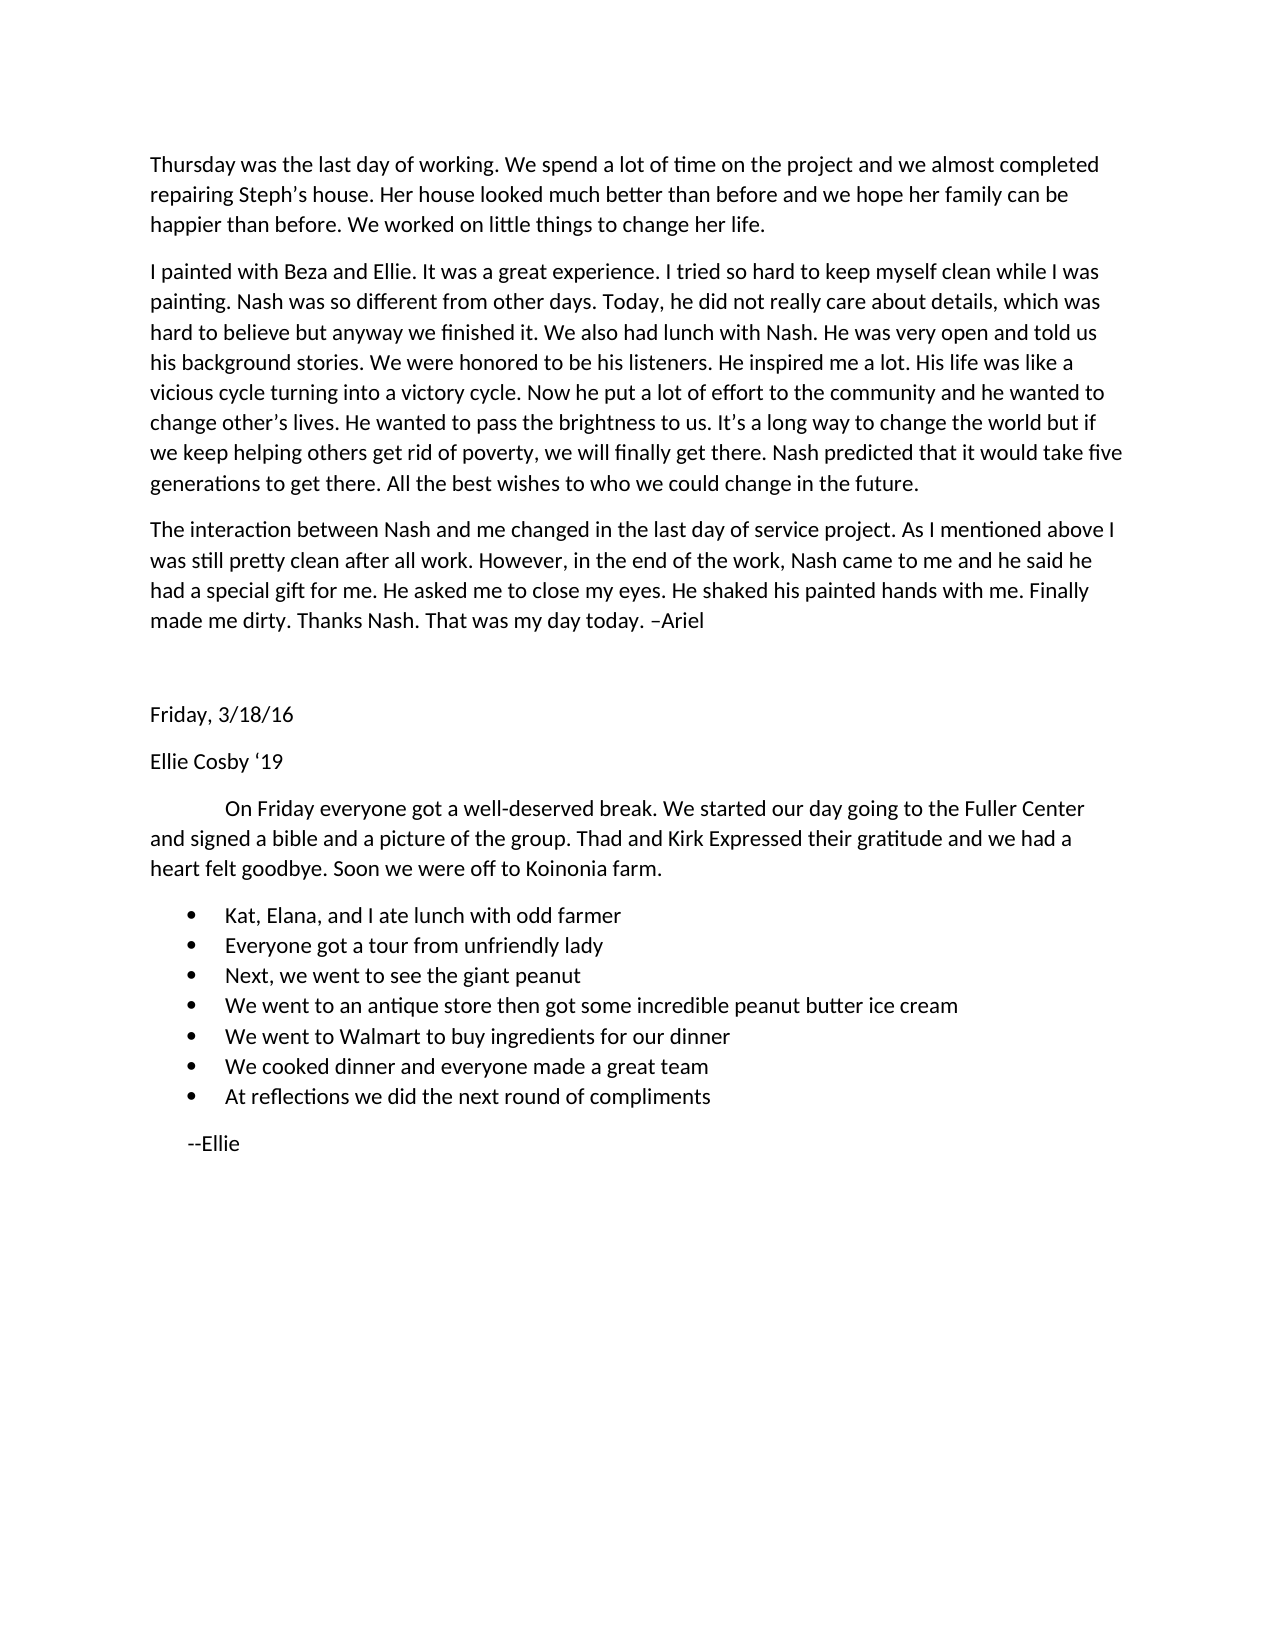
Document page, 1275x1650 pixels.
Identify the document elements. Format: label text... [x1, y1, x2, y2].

list Kat, Elana, and I ate lunch with odd farmer [187, 901, 1125, 929]
text Thursday was the last day of working. We spend a lot of time on the project and we almost completed repairing Steph’s house. Her house looked much better than before and we hope her family can be happier than before. We worked on little things to change her life. [150, 150, 1125, 238]
text I painted with Beza and Ellie. It was a great experience. I tried so hard to keep myself clean while I was painting. Nash was so different from other days. Today, he did not really care about details, which was hard to believe but anyway we finished it. We also had lunch with Nash. He was very open and told us his background stories. We were honored to be his listeners. He inspired me a lot. His life was like a vicious cycle turning into a victory cycle. Now he put a lot of effort to the community and he wanted to change other’s lives. He wanted to pass the brightness to us. It’s a long way to change the world but if we keep helping others get rid of poverty, we will finally get there. Nash predicted that it would take five generations to get there. All the best wishes to who we could change in the future. [150, 257, 1125, 497]
list Next, we went to see the giant peanut [187, 961, 1125, 989]
text On Friday everyone got a well-deserved break. We started our day going to the Fuller Center and signed a bible and a picture of the group. Thad and Kirk Expressed their gratitude and we had a heart felt goodbye. Soon we were off to Koinonia farm. [150, 794, 1125, 882]
list We cooked dinner and everyone made a great team [187, 1052, 1125, 1080]
text Friday, 3/18/16 [150, 700, 1125, 728]
list At reflections we did the next round of compliments [187, 1082, 1125, 1110]
text --Ellie [187, 1129, 1125, 1157]
list We went to Walmart to buy ingredients for our dinner [187, 1022, 1125, 1050]
text The interaction between Nash and me changed in the last day of service project. As I mentioned above I was still pretty clean after all work. However, in the end of the work, Nash came to me and he said he had a special gift for me. He asked me to close my eyes. He shaked his painted hands with me. Finally made me dirty. Thanks Nash. That was my day today. –Ariel [150, 516, 1125, 634]
list Everyone got a tour from unfriendly lady [187, 931, 1125, 959]
list We went to an antique store then got some incredible peanut butter ice cream [187, 992, 1125, 1020]
text Ellie Cosby ‘19 [150, 747, 1125, 775]
